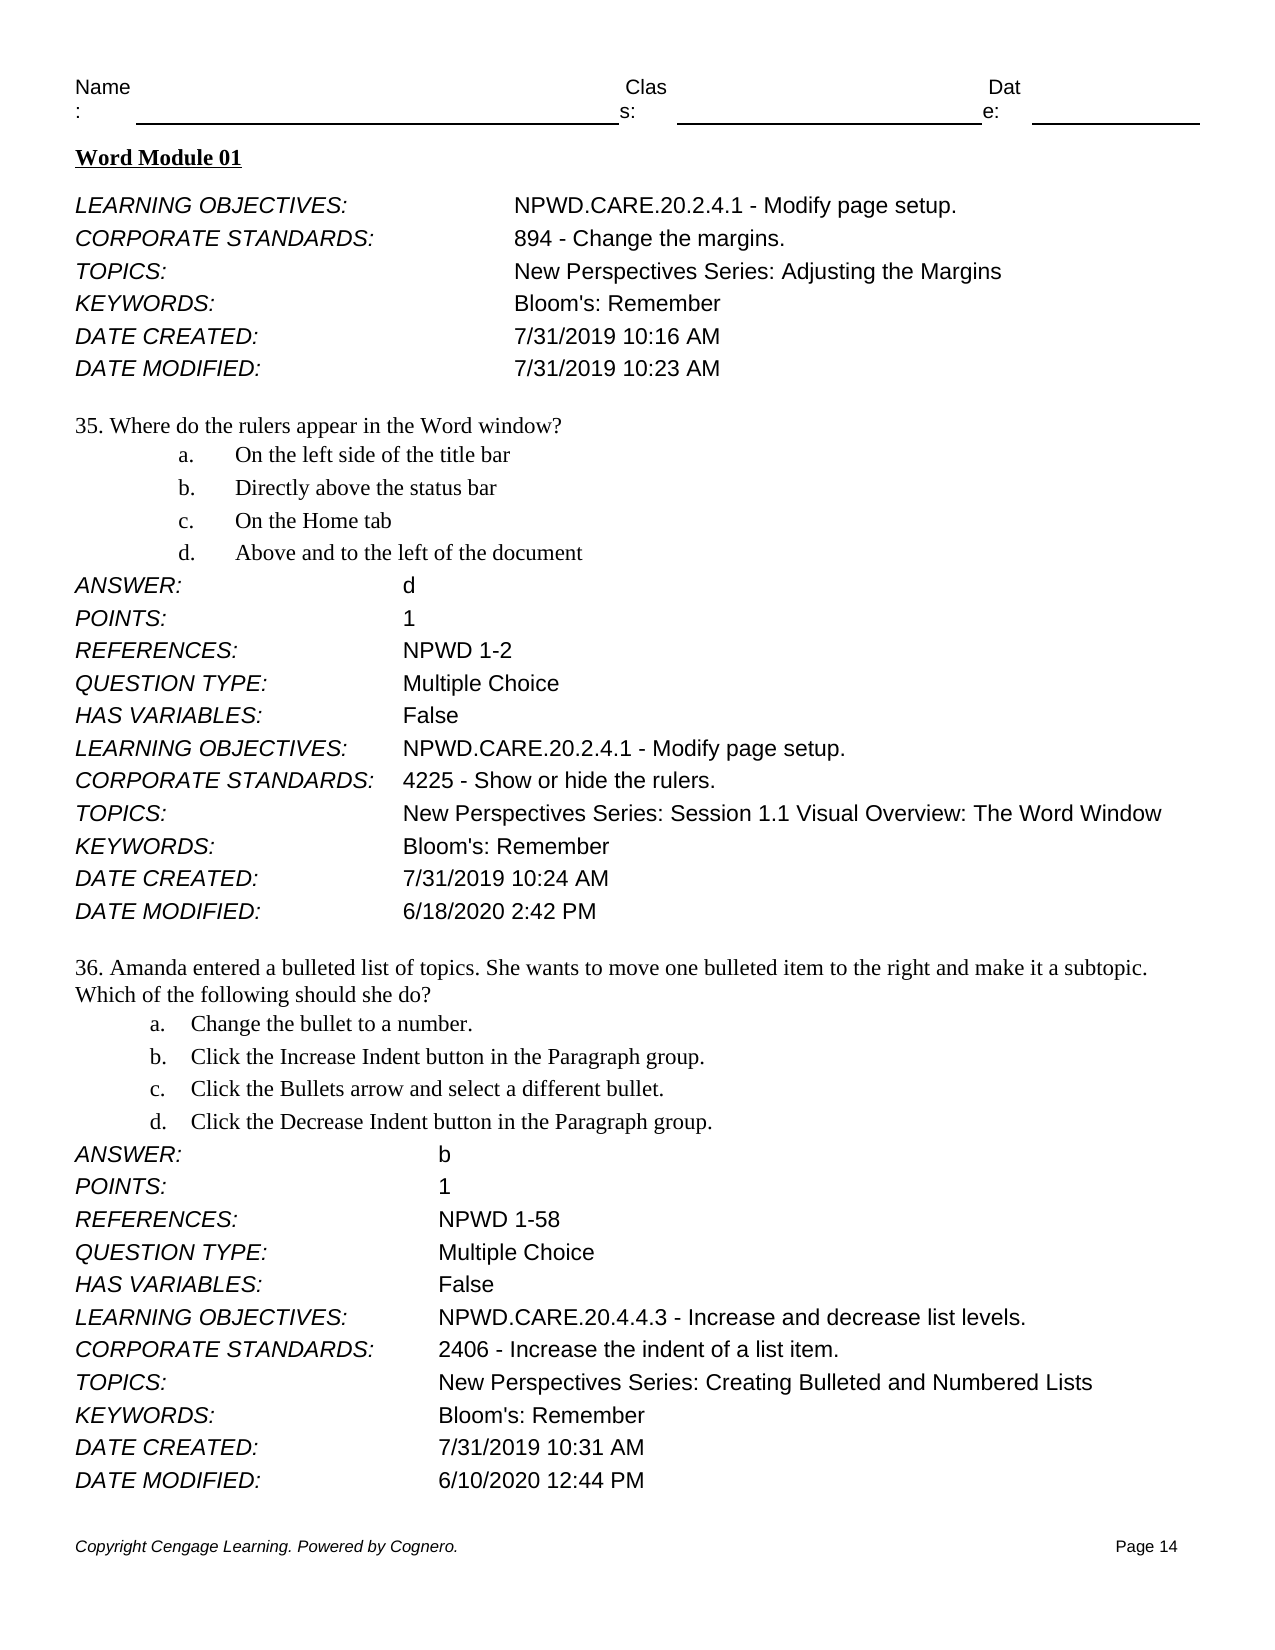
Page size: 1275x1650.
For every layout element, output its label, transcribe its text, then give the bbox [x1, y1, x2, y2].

table_header 35. Where do the rulers appear in the Word window? [75, 412, 1200, 927]
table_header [75, 189, 1200, 385]
table_header 36. Amanda entered a bulleted list of topics. She wants to move one bulleted item to the right and make it a subtopic. Which of the following should she do? [75, 955, 1200, 1496]
